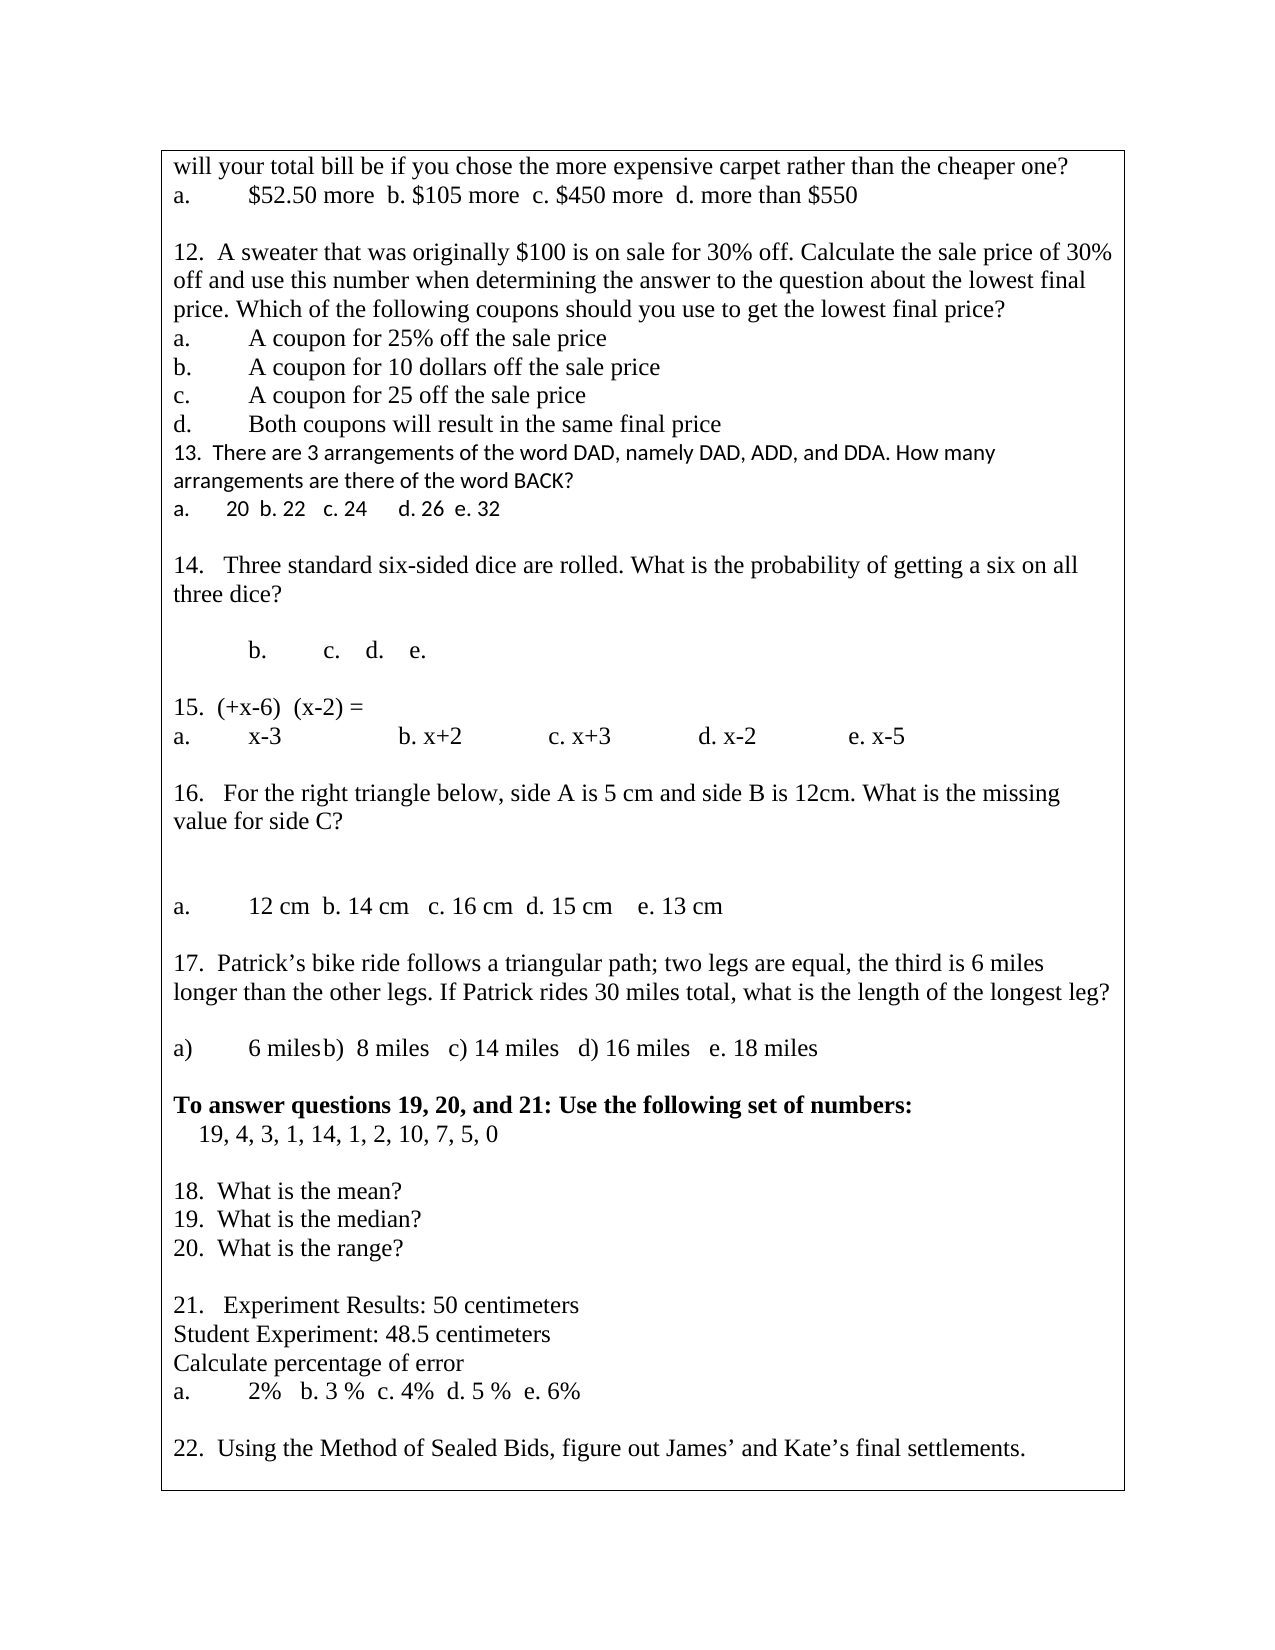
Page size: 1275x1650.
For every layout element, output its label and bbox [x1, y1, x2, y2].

table_cell [162, 151, 1124, 1490]
